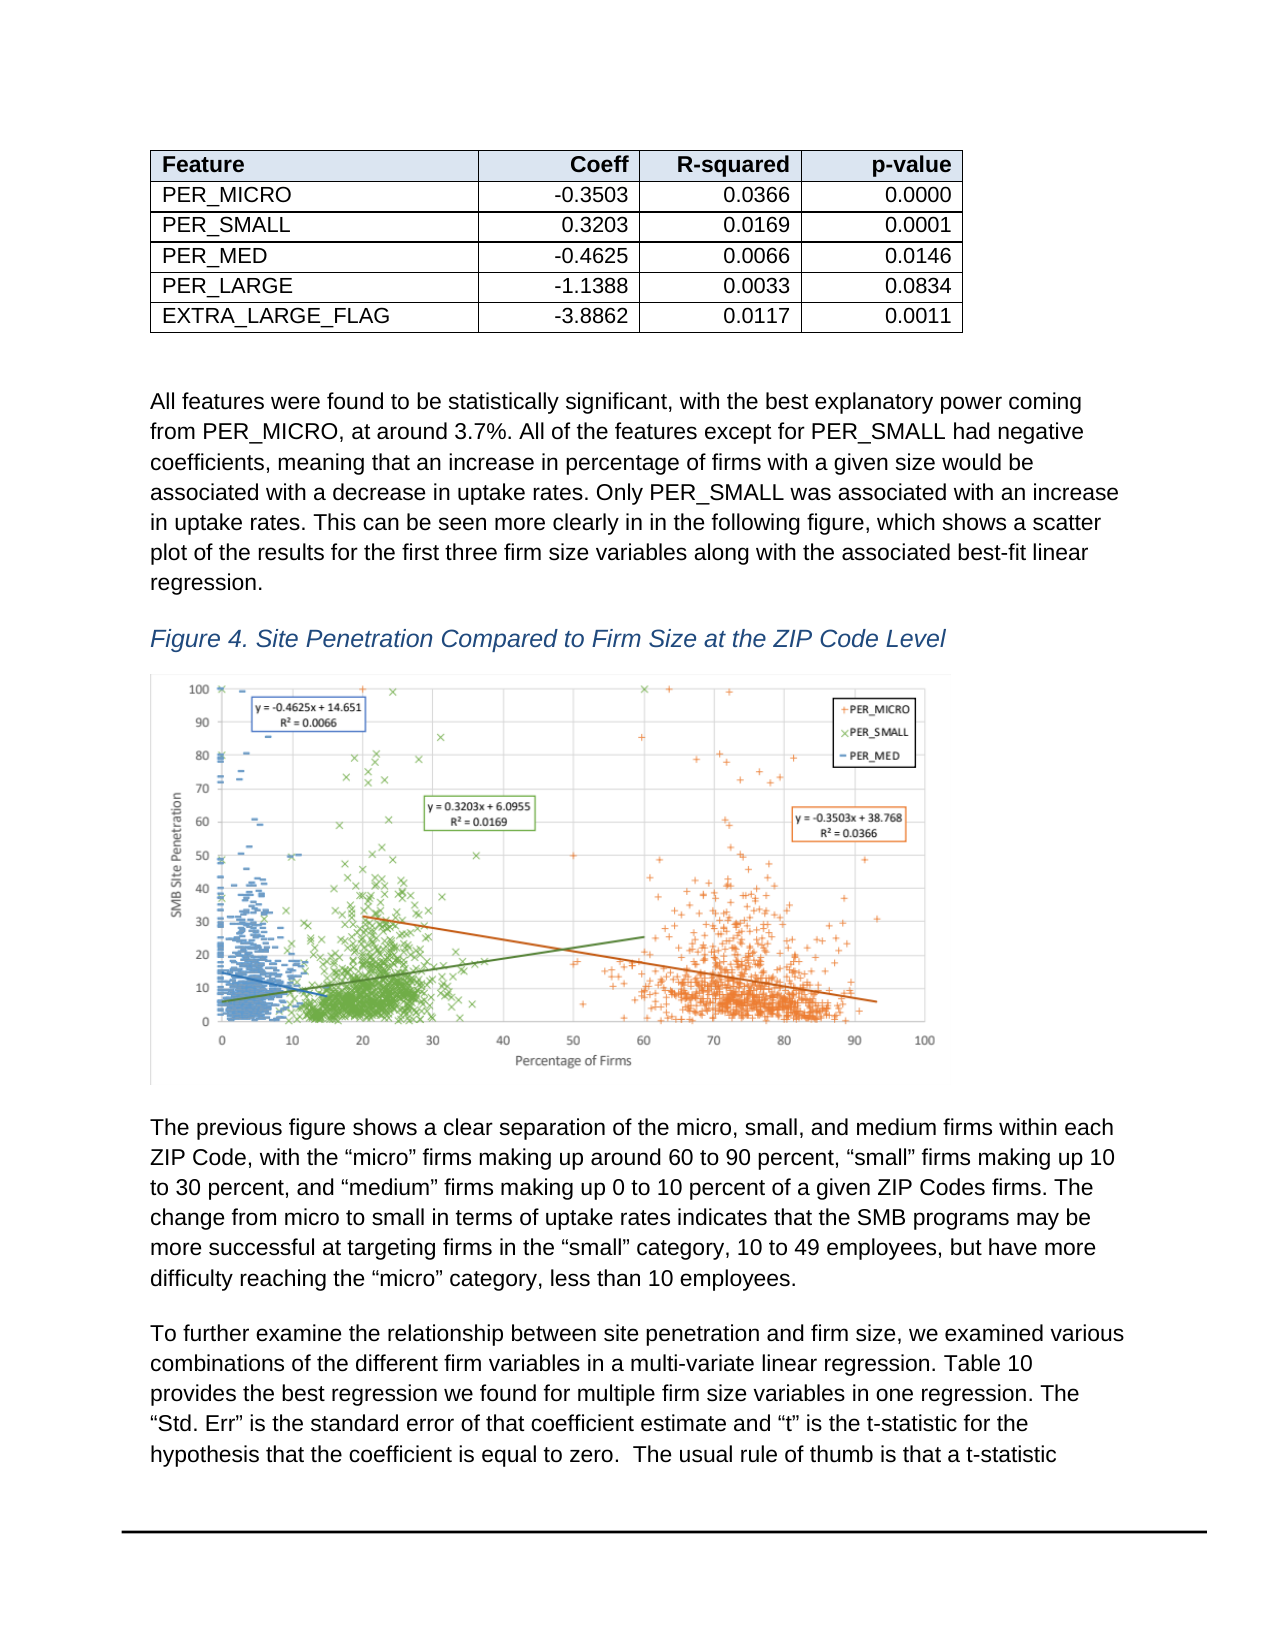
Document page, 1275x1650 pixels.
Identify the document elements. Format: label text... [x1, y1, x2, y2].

text All features were found to be statistically significant, with the best explanatory power coming from PER_MICRO, at around 3.7%. All of the features except for PER_SMALL had negative coefficients, meaning that an increase in percentage of firms with a given size would be associated with a decrease in uptake rates. Only PER_SMALL was associated with an increase in uptake rates. This can be seen more clearly in in the following figure, which shows a scatter plot of the results for the first three firm size variables along with the associated best-fit linear regression. [150, 388, 1125, 596]
table_header p-value [802, 151, 962, 181]
text Figure 4. Site Penetration Compared to Firm Size at the ZIP Code Level [150, 624, 1125, 653]
table_cell PER_MICRO [151, 182, 478, 211]
table_cell -0.4625 [479, 243, 639, 272]
table_cell -3.8862 [479, 303, 639, 332]
table_cell 0.0169 [640, 213, 801, 241]
table_header R-squared [640, 151, 801, 181]
table_cell 0.0000 [802, 182, 962, 211]
table_cell 0.3203 [479, 213, 639, 241]
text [150, 1320, 1125, 1467]
table_cell PER_SMALL [151, 213, 478, 241]
table_cell 0.0033 [640, 273, 801, 302]
table_cell EXTRA_LARGE_FLAG [151, 303, 478, 332]
table_cell 0.0001 [802, 213, 962, 241]
table_header Feature [151, 151, 478, 181]
table_cell 0.0146 [802, 243, 962, 272]
text The previous figure shows a clear separation of the micro, small, and medium firms within each ZIP Code, with the “micro” firms making up around 60 to 90 percent, “small” firms making up 10 to 30 percent, and “medium” firms making up 0 to 10 percent of a given ZIP Codes firms. The change from micro to small in terms of uptake rates indicates that the SMB programs may be more successful at targeting firms in the “small” category, 10 to 49 employees, but have more difficulty reaching the “micro” category, less than 10 employees. [150, 1113, 1125, 1291]
table_cell 0.0834 [802, 273, 962, 302]
table_cell 0.0066 [640, 243, 801, 272]
table_cell 0.0366 [640, 182, 801, 211]
table_cell -1.1388 [479, 273, 639, 302]
table_cell 0.0117 [640, 303, 801, 332]
table_cell PER_MED [151, 243, 478, 272]
table_cell -0.3503 [479, 182, 639, 211]
table_cell 0.0011 [802, 303, 962, 332]
table_cell PER_LARGE [151, 273, 478, 302]
table_header Coeff [479, 151, 639, 181]
